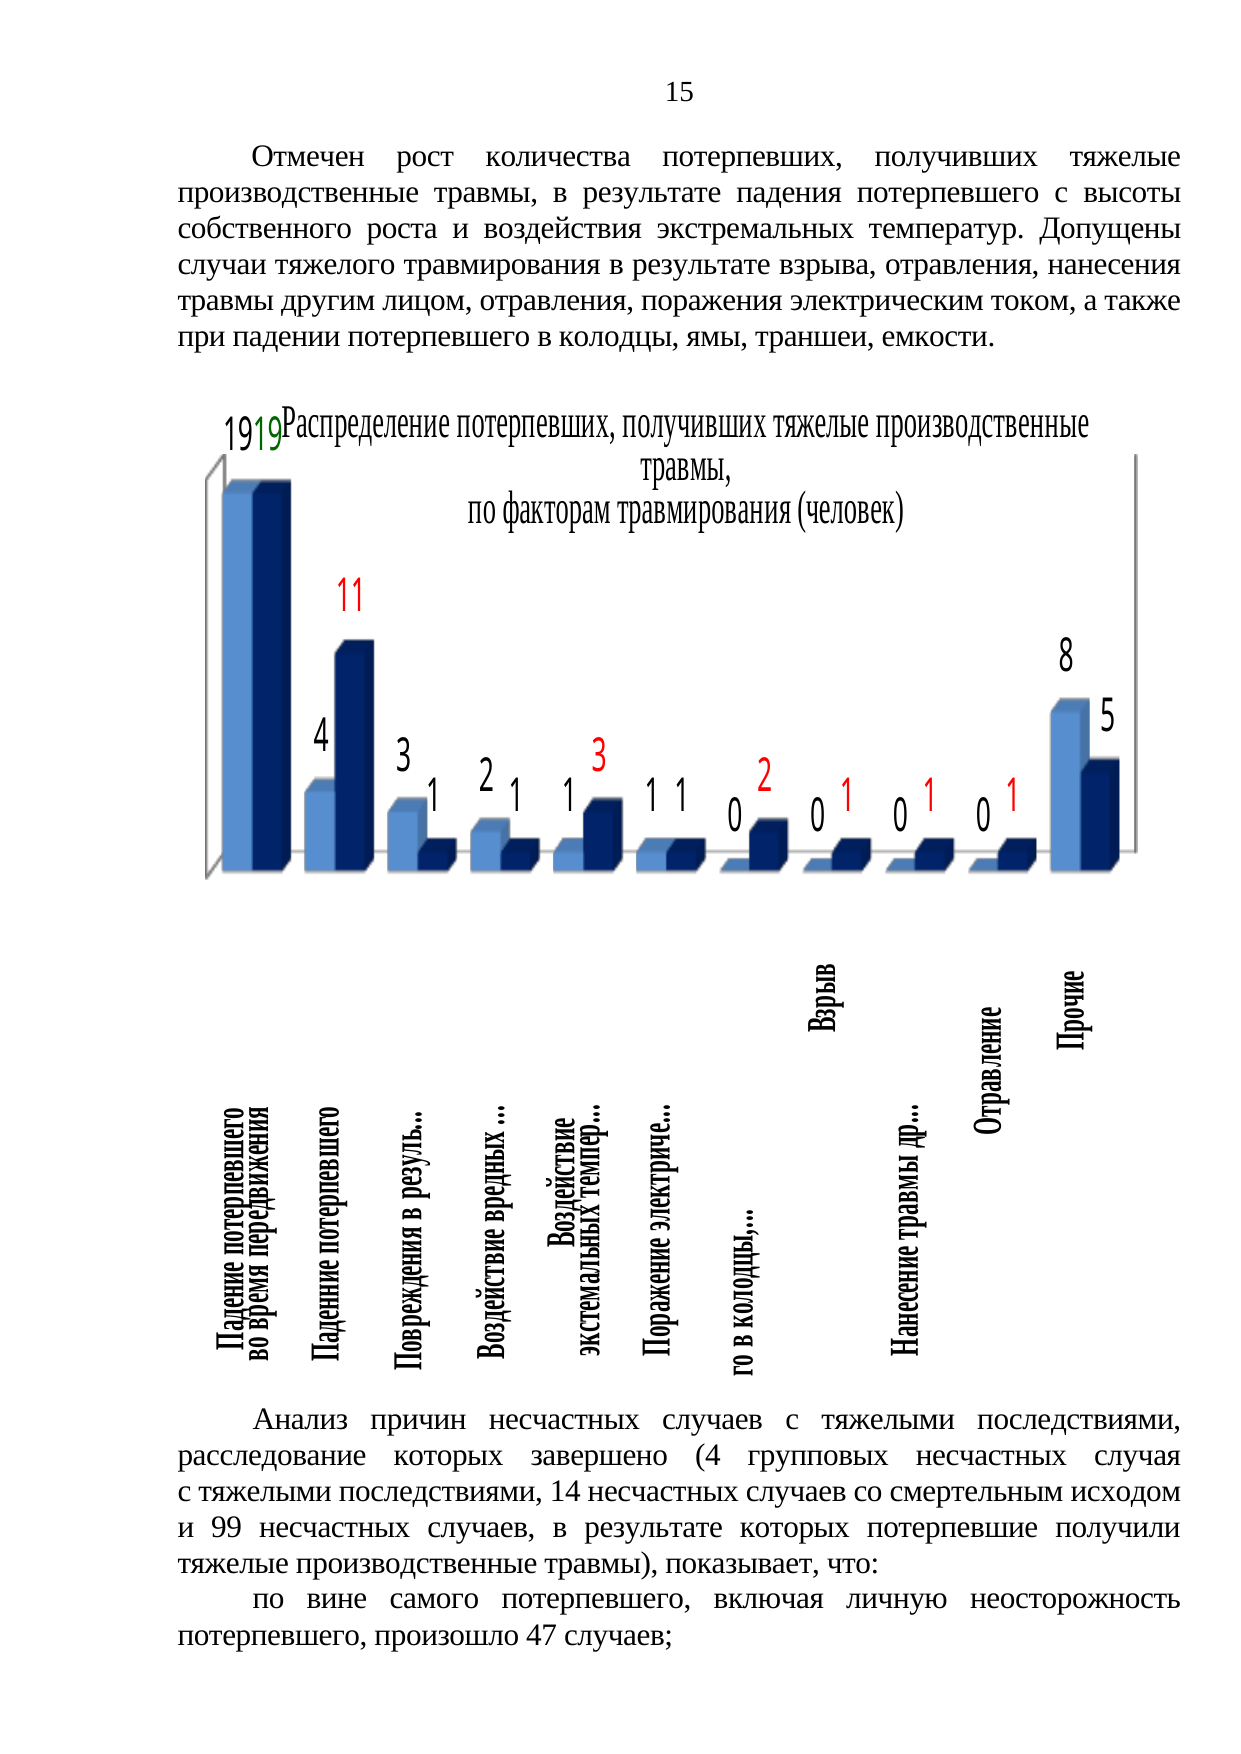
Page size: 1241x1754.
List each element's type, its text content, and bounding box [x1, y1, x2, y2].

text Анализ причин несчастных случаев с тяжелыми последствиями, расследование которых завершено (4 групповых несчастных случая с тяжелыми последствиями, 14 несчастных случаев со смертельным исходом и 99 несчастных случаев, в результате которых потерпевшие получили тяжелые производственные травмы), показывает, что: [177, 1400, 1181, 1580]
text Отмечен рост количества потерпевших, получивших тяжелые производственные травмы, в результате падения потерпевшего с высоты собственного роста и воздействия экстремальных температур. Допущены случаи тяжелого травмирования в результате взрыва, отравления, нанесения травмы другим лицом, отравления, поражения электрическим током, а также при падении потерпевшего в колодцы, ямы, траншеи, емкости. [177, 137, 1181, 353]
text по вине самого потерпевшего, включая личную неосторожность потерпевшего, произошло 47 случаев; [177, 1580, 1181, 1652]
